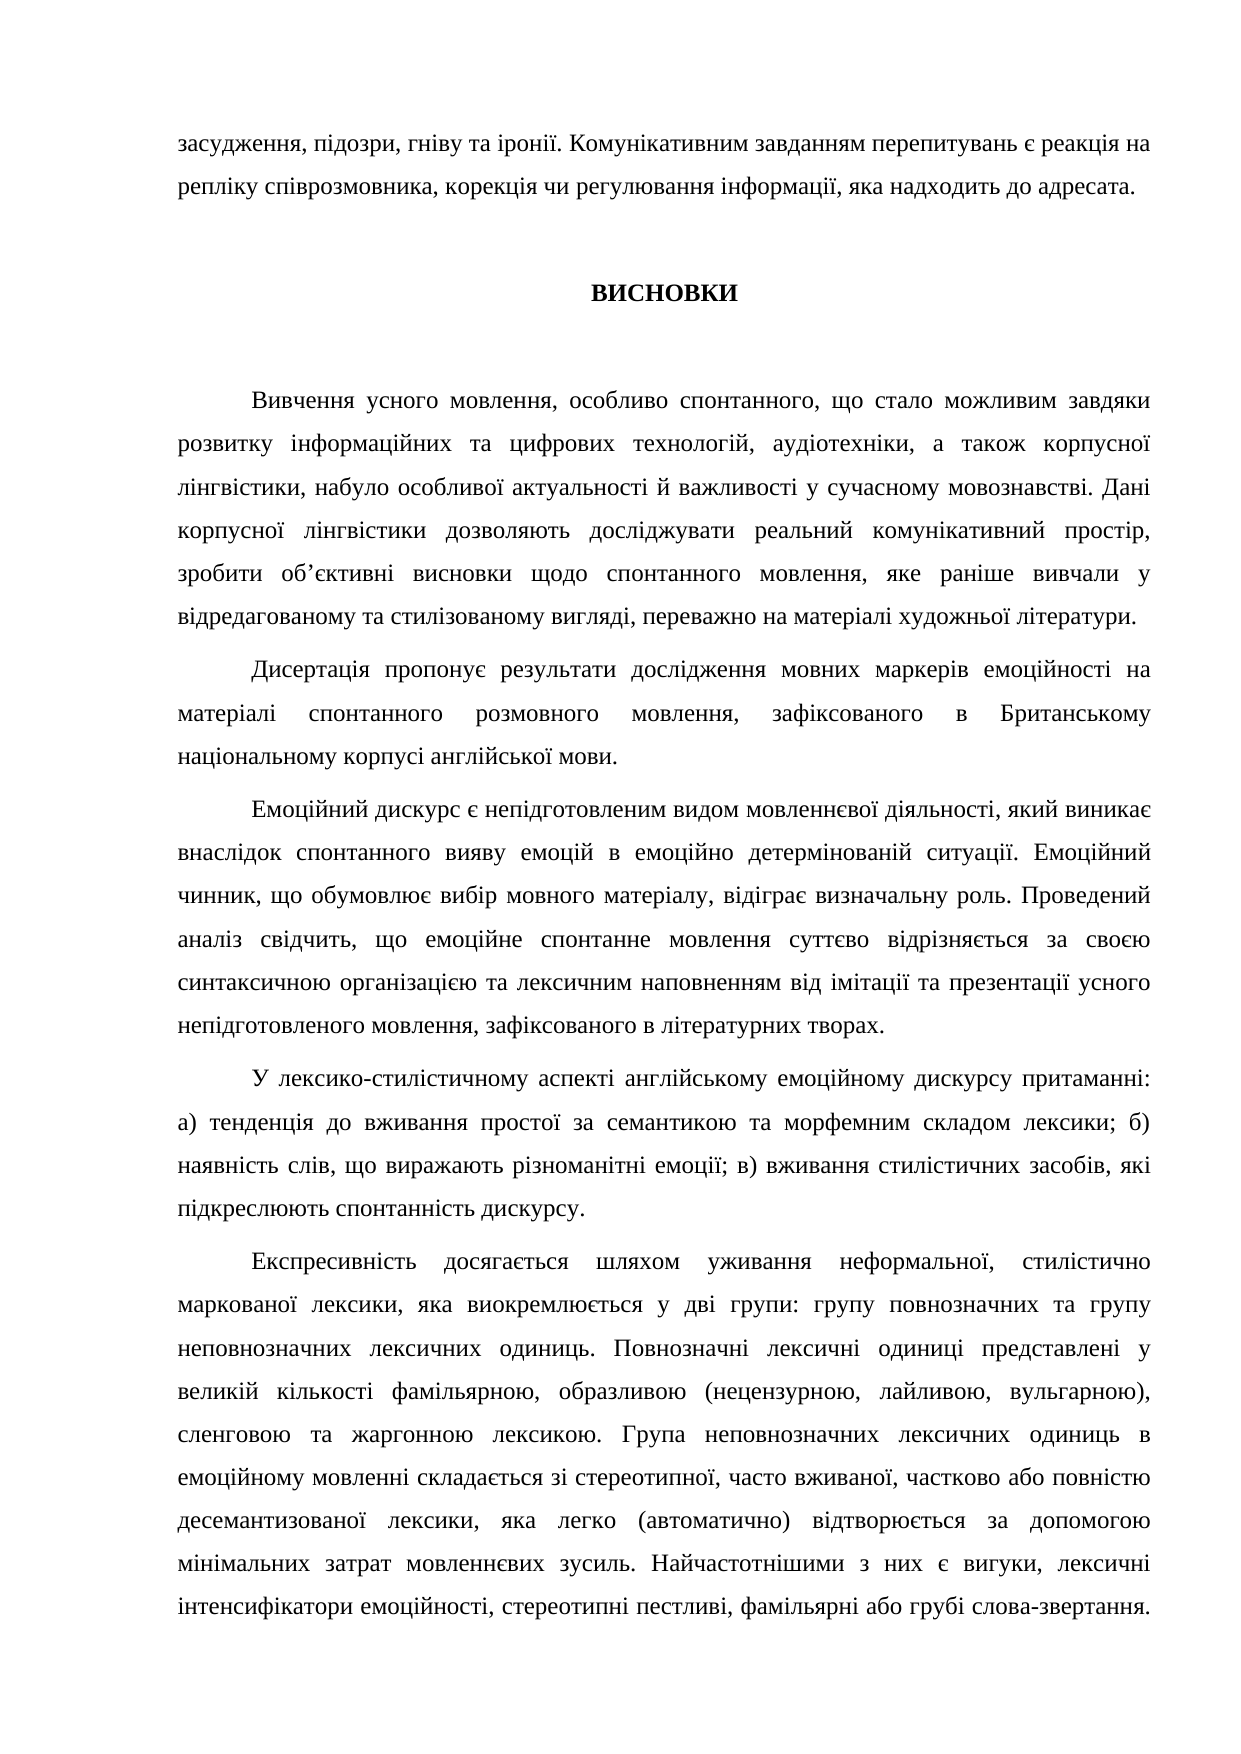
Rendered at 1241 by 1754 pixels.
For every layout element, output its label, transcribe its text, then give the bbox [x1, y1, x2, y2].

text Дисертація пропонує результати дослідження мовних маркерів емоційності на матеріалі спонтанного розмовного мовлення, зафіксованого в Британському національному корпусі англійської мови. [177, 654, 1152, 769]
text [177, 128, 1152, 200]
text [177, 1246, 1152, 1620]
text У лексико-стилістичному аспекті англійському емоційному дискурсу притаманні: а) тенденція до вживання простої за семантикою та морфемним складом лексики; б) наявність слів, що виражають різноманітні емоції; в) вживання стилістичних засобів, які підкреслюють спонтанність дискурсу. [177, 1063, 1152, 1222]
text ВИСНОВКИ [177, 278, 1152, 307]
text Емоційний дискурс є непідготовленим видом мовленнєвої діяльності, який виникає внаслідок спонтанного вияву емоцій в емоційно детермінованій ситуації. Емоційний чинник, що обумовлює вибір мовного матеріалу, відіграє визначальну роль. Проведений аналіз свідчить, що емоційне спонтанне мовлення суттєво відрізняється за своєю синтаксичною організацією та лексичним наповненням від імітації та презентації усного непідготовленого мовлення, зафіксованого в літературних творах. [177, 794, 1152, 1039]
text Вивчення усного мовлення, особливо спонтанного, що стало можливим завдяки розвитку інформаційних та цифрових технологій, аудіотехніки, а також корпусної лінгвістики, набуло особливої актуальності й важливості у сучасному мовознавстві. Дані корпусної лінгвістики дозволяють досліджувати реальний комунікативний простір, зробити об’єктивні висновки щодо спонтанного мовлення, яке раніше вивчали у відредагованому та стилізованому вигляді, переважно на матеріалі художньої літератури. [177, 385, 1152, 630]
